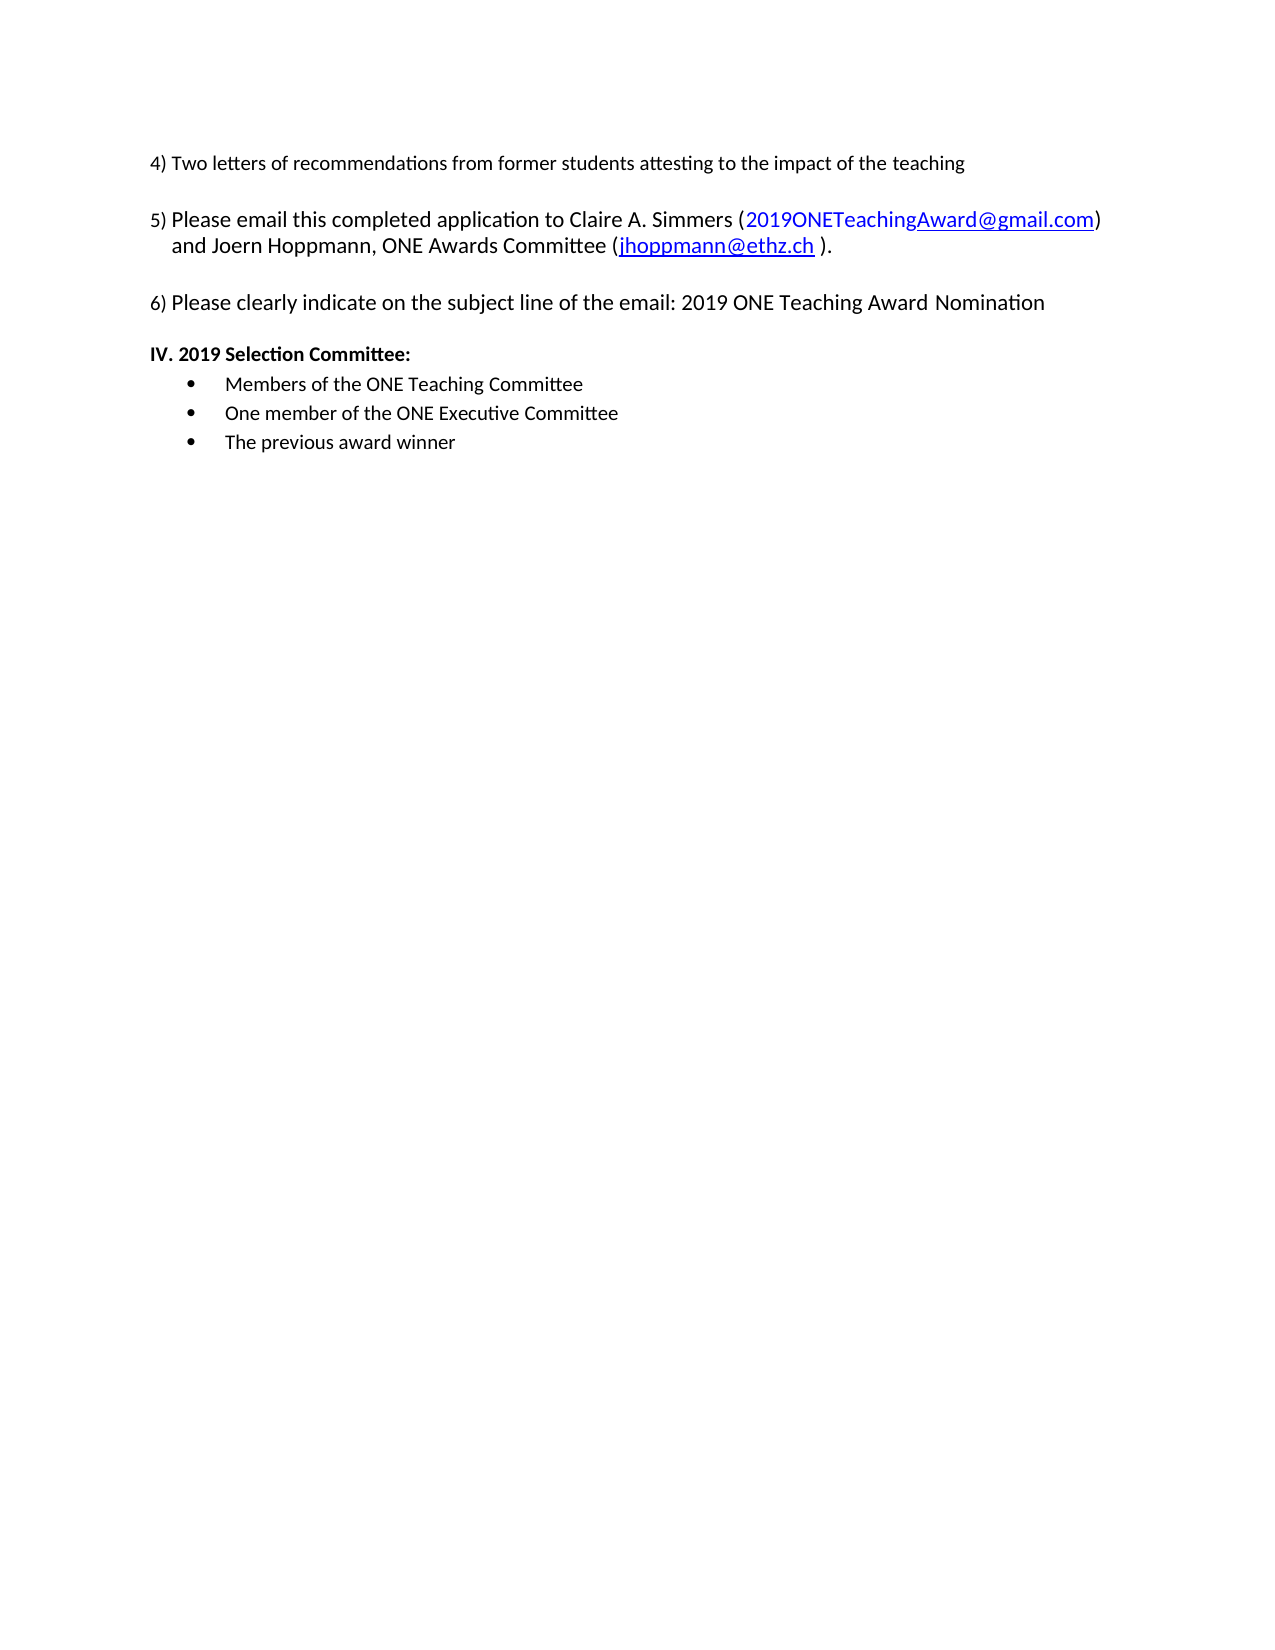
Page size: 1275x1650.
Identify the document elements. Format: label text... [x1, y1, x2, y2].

list Please email this completed application to Claire A. Simmers (2019ONETeachingAward@gmail.com) and Joern Hoppmann, ONE Awards Committee (jhoppmann@ethz.ch ). [150, 208, 1137, 258]
list Two letters of recommendations from former students attesting to the impact of the teaching [150, 150, 1137, 175]
list Members of the ONE Teaching Committee [187, 371, 1137, 396]
list 2019 Selection Committee: [150, 342, 1137, 367]
list Please clearly indicate on the subject line of the email: 2019 ONE Teaching Award Nomination [150, 291, 1137, 316]
list The previous award winner [187, 429, 1137, 454]
list One member of the ONE Executive Committee [187, 400, 1137, 425]
